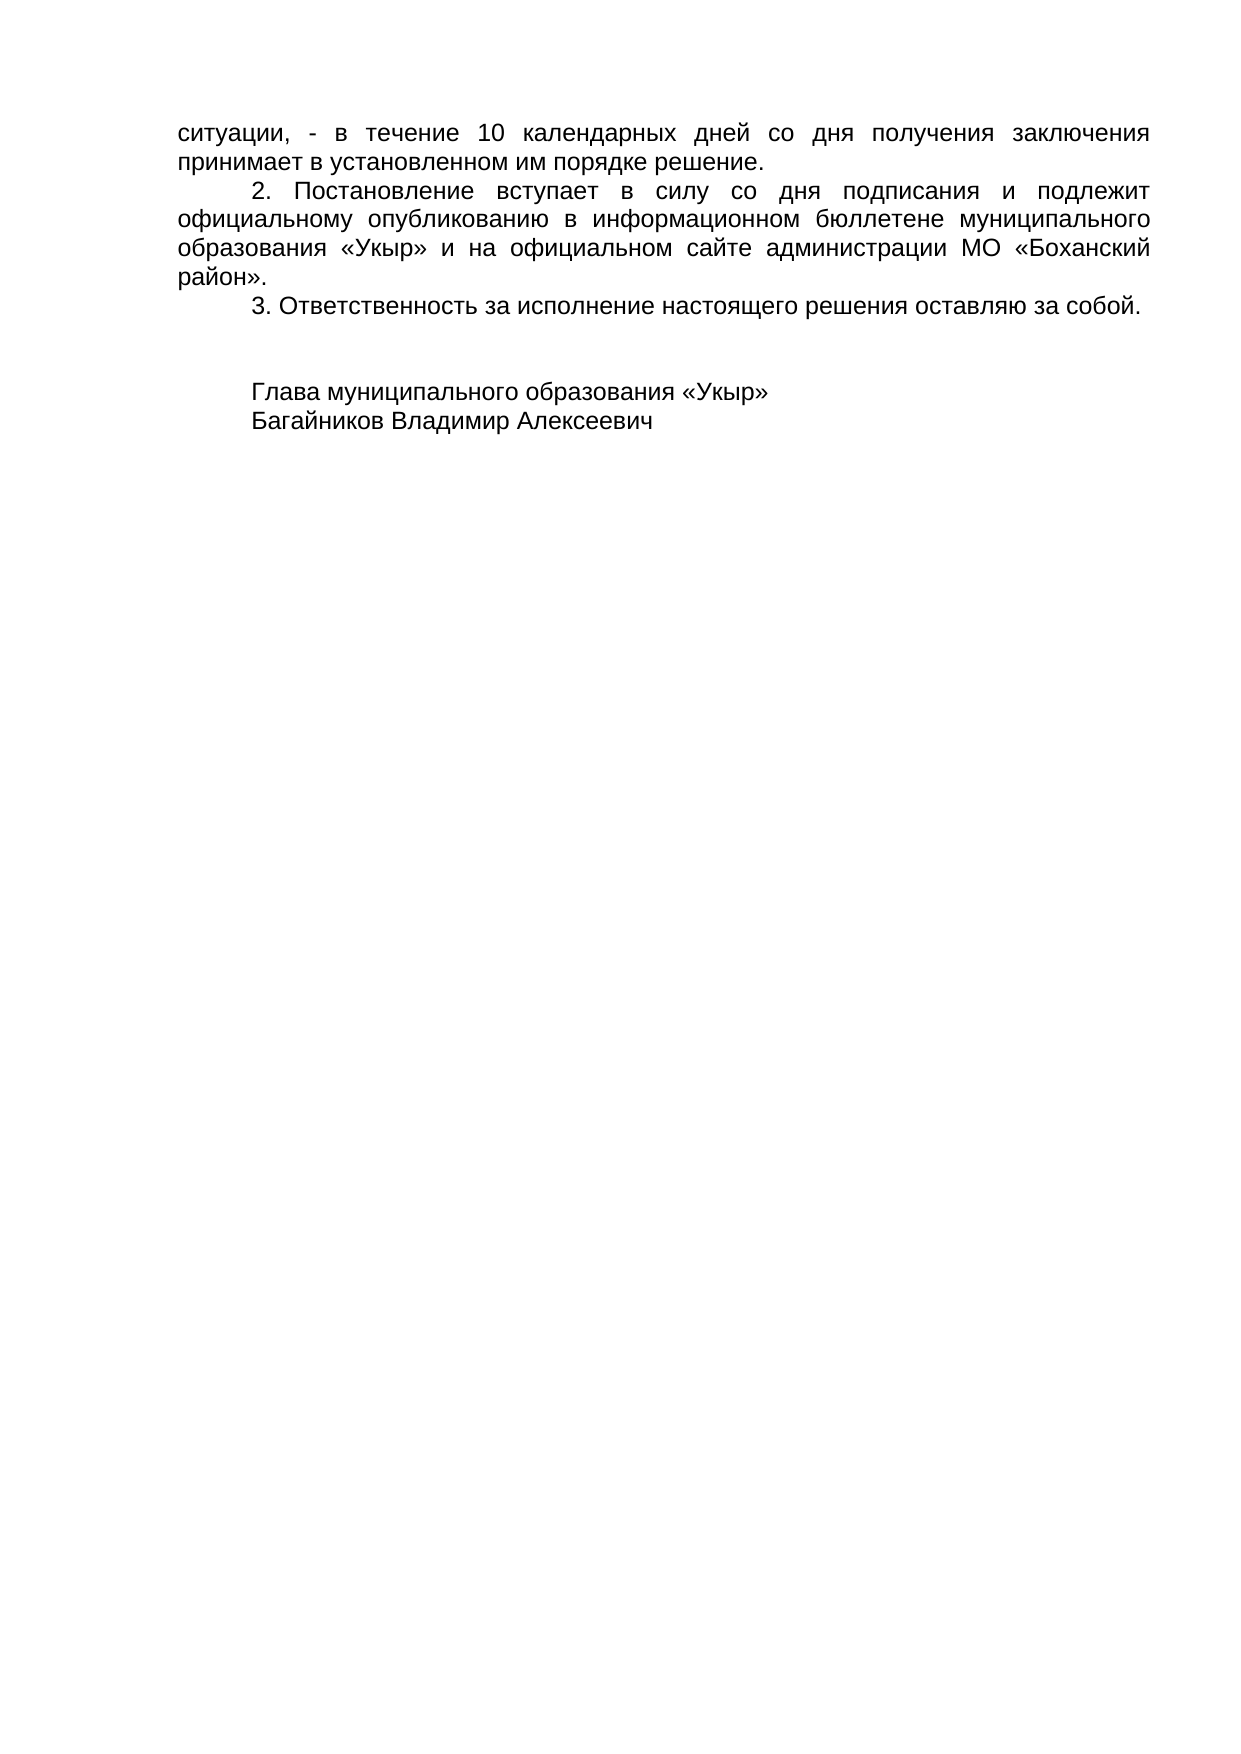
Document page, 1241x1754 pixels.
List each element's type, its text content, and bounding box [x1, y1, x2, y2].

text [177, 118, 1152, 176]
text Глава муниципального образования «Укыр» [177, 377, 1152, 406]
text 3. Ответственность за исполнение настоящего решения оставляю за собой. [177, 291, 1152, 319]
text 2. Постановление вступает в силу со дня подписания и подлежит официальному опубликованию в информационном бюллетене муниципального образования «Укыр» и на официальном сайте администрации МО «Боханский район». [177, 176, 1152, 291]
text Багайников Владимир Алексеевич [177, 406, 1152, 434]
